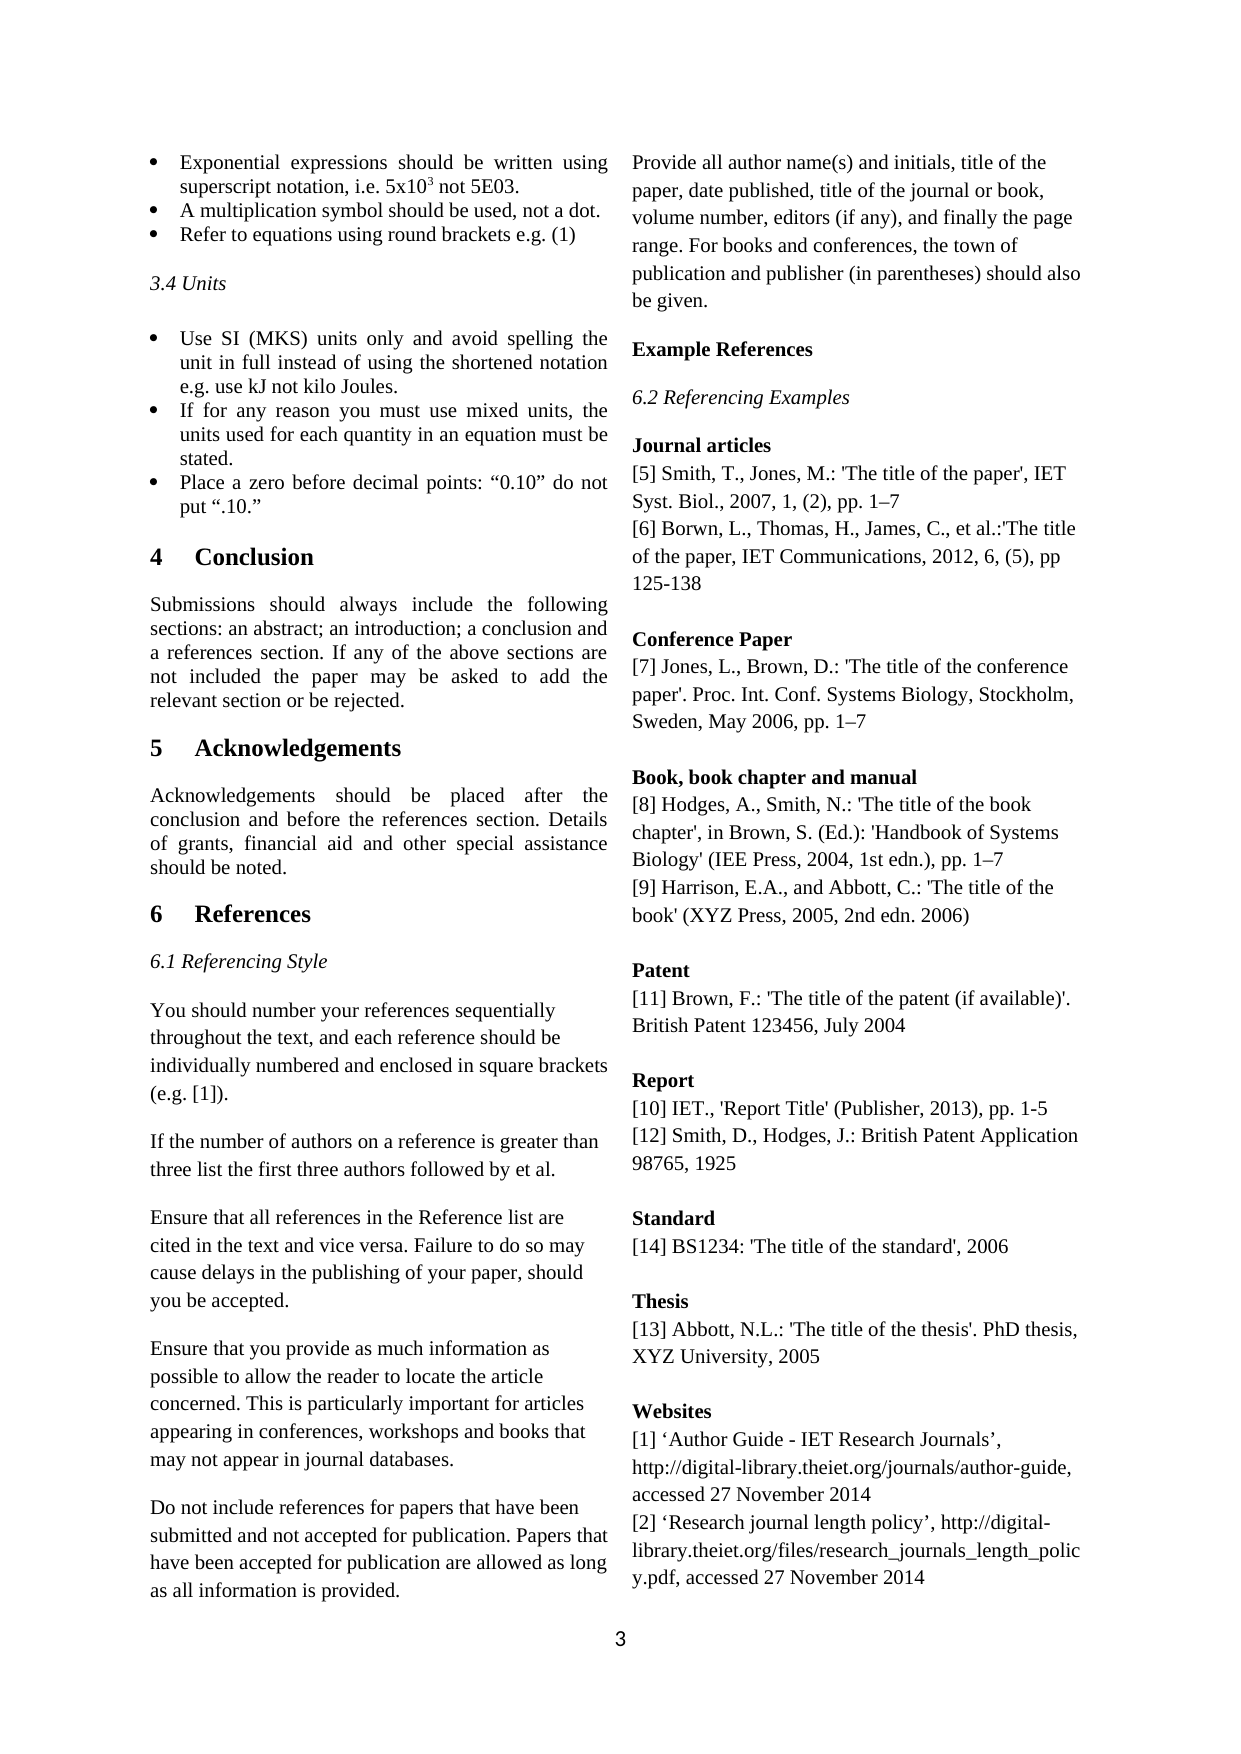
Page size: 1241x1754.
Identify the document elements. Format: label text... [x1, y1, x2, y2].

text [8] Hodges, A., Smith, N.: 'The title of the book chapter', in Brown, S. (Ed.): 'Handbook of Systems Biology' (IEE Press, 2004, 1st edn.), pp. 1–7 [632, 792, 1090, 871]
text [10] IET., 'Report Title' (Publisher, 2013), pp. 1-5 [632, 1096, 1090, 1120]
text Ensure that all references in the Reference list are cited in the text and vice versa. Failure to do so may cause delays in the publishing of your paper, should you be accepted. [150, 1205, 608, 1312]
list A multiplication symbol should be used, not a dot. [150, 198, 608, 222]
list Place a zero before decimal points: “0.10” do not put “.10.” [150, 470, 608, 518]
text [2] ‘Research journal length policy’, http://digital-library.theiet.org/files/research_journals_length_policy.pdf, accessed 27 November 2014 [632, 1510, 1090, 1589]
text If the number of authors on a reference is greater than three list the first three authors followed by et al. [150, 1129, 608, 1181]
text Example References [632, 336, 1090, 361]
list Exponential expressions should be written using superscript notation, i.e. 5x103 not 5E03. [150, 150, 608, 198]
list Refer to equations using round brackets e.g. (1) [150, 222, 608, 246]
text Patent [632, 958, 1090, 982]
text Report [632, 1068, 1090, 1092]
subtitle 6 References [150, 899, 608, 928]
list Use SI (MKS) units only and avoid spelling the unit in full instead of using the shortened notation e.g. use kJ not kilo Joules. [150, 326, 608, 398]
text You should number your references sequentially throughout the text, and each reference should be individually numbered and enclosed in square brackets (e.g. [1]). [150, 998, 608, 1104]
text 6.1 Referencing Style [150, 949, 608, 973]
text [14] BS1234: 'The title of the standard', 2006 [632, 1234, 1090, 1258]
text Thesis [632, 1289, 1090, 1313]
text Journal articles [632, 433, 1090, 457]
text Do not include references for papers that have been submitted and not accepted for publication. Papers that have been accepted for publication are allowed as long as all information is provided. [150, 1495, 608, 1602]
text Ensure that you provide as much information as possible to allow the reader to locate the article concerned. This is particularly important for articles appearing in conferences, workshops and books that may not appear in journal databases. [150, 1336, 608, 1471]
text Standard [632, 1206, 1090, 1230]
subtitle Acknowledgements should be placed after the conclusion and before the references section. Details of grants, financial aid and other special assistance should be noted. [150, 782, 608, 879]
subtitle Submissions should always include the following sections: an abstract; an introduction; a conclusion and a references section. If any of the above sections are not included the paper may be asked to add the relevant section or be rejected. [150, 592, 608, 712]
subtitle 4 Conclusion [150, 542, 608, 571]
text Websites [632, 1399, 1090, 1423]
text 3.4 Units [150, 271, 608, 295]
text [7] Jones, L., Brown, D.: 'The title of the conference paper'. Proc. Int. Conf. Systems Biology, Stockholm, Sweden, May 2006, pp. 1–7 [632, 654, 1090, 733]
text Conference Paper [632, 627, 1090, 651]
text [1] ‘Author Guide - IET Research Journals’, http://digital-library.theiet.org/journals/author-guide, accessed 27 November 2014 [632, 1427, 1090, 1506]
text Book, book chapter and manual [632, 764, 1090, 789]
subtitle 5 Acknowledgements [150, 733, 608, 762]
text [5] Smith, T., Jones, M.: 'The title of the paper', IET Syst. Biol., 2007, 1, (2), pp. 1–7 [632, 461, 1090, 513]
text [12] Smith, D., Hodges, J.: British Patent Application 98765, 1925 [632, 1123, 1090, 1175]
text [6] Borwn, L., Thomas, H., James, C., et al.:'The title of the paper, IET Communications, 2012, 6, (5), pp 125-138 [632, 516, 1090, 595]
text [13] Abbott, N.L.: 'The title of the thesis'. PhD thesis, XYZ University, 2005 [632, 1317, 1090, 1368]
text 6.2 Referencing Examples [632, 385, 1090, 409]
text [9] Harrison, E.A., and Abbott, C.: 'The title of the book' (XYZ Press, 2005, 2nd edn. 2006) [632, 875, 1090, 927]
list If for any reason you must use mixed units, the units used for each quantity in an equation must be stated. [150, 398, 608, 470]
text Provide all author name(s) and initials, title of the paper, date published, title of the journal or book, volume number, editors (if any), and finally the page range. For books and conferences, the town of publication and publisher (in parentheses) should also be given. [632, 150, 1090, 312]
text [11] Brown, F.: 'The title of the patent (if available)'. British Patent 123456, July 2004 [632, 985, 1090, 1037]
